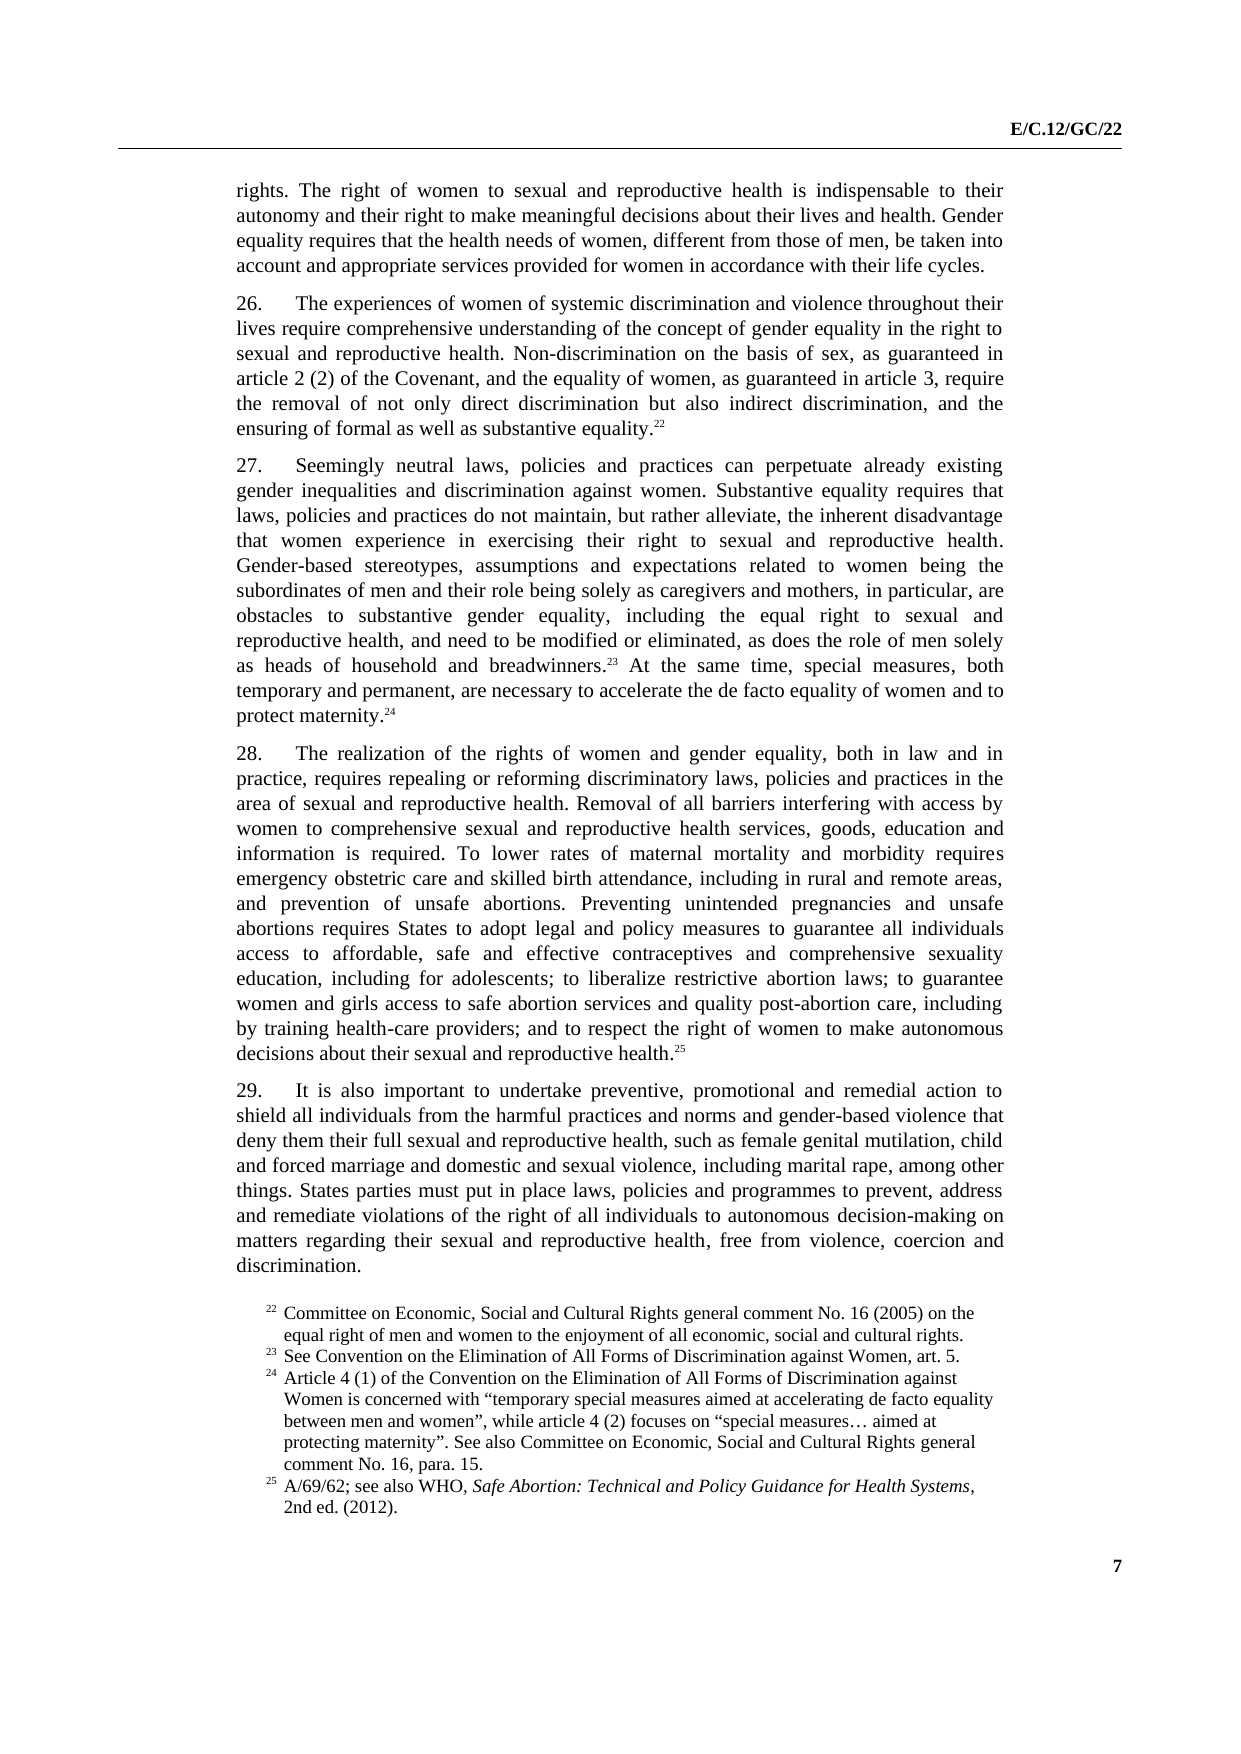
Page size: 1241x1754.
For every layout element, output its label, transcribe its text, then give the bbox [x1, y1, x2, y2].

text 29. It is also important to undertake preventive, promotional and remedial action to shield all individuals from the harmful practices and norms and gender-based violence that deny them their full sexual and reproductive health, such as female genital mutilation, child and forced marriage and domestic and sexual violence, including marital rape, among other things. States parties must put in place laws, policies and programmes to prevent, address and remediate violations of the right of all individuals to autonomous decision-making on matters regarding their sexual and reproductive health, free from violence, coercion and discrimination. [236, 1077, 1004, 1277]
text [236, 177, 1004, 277]
text 26. The experiences of women of systemic discrimination and violence throughout their lives require comprehensive understanding of the concept of gender equality in the right to sexual and reproductive health. Non-discrimination on the basis of sex, as guaranteed in article 2 (2) of the Covenant, and the equality of women, as guaranteed in article 3, require the removal of not only direct discrimination but also indirect discrimination, and the ensuring of formal as well as substantive equality. [236, 290, 1004, 440]
text 28. The realization of the rights of women and gender equality, both in law and in practice, requires repealing or reforming discriminatory laws, policies and practices in the area of sexual and reproductive health. Removal of all barriers interfering with access by women to comprehensive sexual and reproductive health services, goods, education and information is required. To lower rates of maternal mortality and morbidity requires emergency obstetric care and skilled birth attendance, including in rural and remote areas, and prevention of unsafe abortions. Preventing unintended pregnancies and unsafe abortions requires States to adopt legal and policy measures to guarantee all individuals access to affordable, safe and effective contraceptives and comprehensive sexuality education, including for adolescents; to liberalize restrictive abortion laws; to guarantee women and girls access to safe abortion services and quality post-abortion care, including by training health-care providers; and to respect the right of women to make autonomous decisions about their sexual and reproductive health. [236, 740, 1004, 1065]
text 27. Seemingly neutral laws, policies and practices can perpetuate already existing gender inequalities and discrimination against women. Substantive equality requires that laws, policies and practices do not maintain, but rather alleviate, the inherent disadvantage that women experience in exercising their right to sexual and reproductive health. Gender-based stereotypes, assumptions and expectations related to women being the subordinates of men and their role being solely as caregivers and mothers, in particular, are obstacles to substantive gender equality, including the equal right to sexual and reproductive health, and need to be modified or eliminated, as does the role of men solely as heads of household and breadwinners. At the same time, special measures, both temporary and permanent, are necessary to accelerate the de facto equality of women and to protect maternity. [236, 452, 1004, 727]
